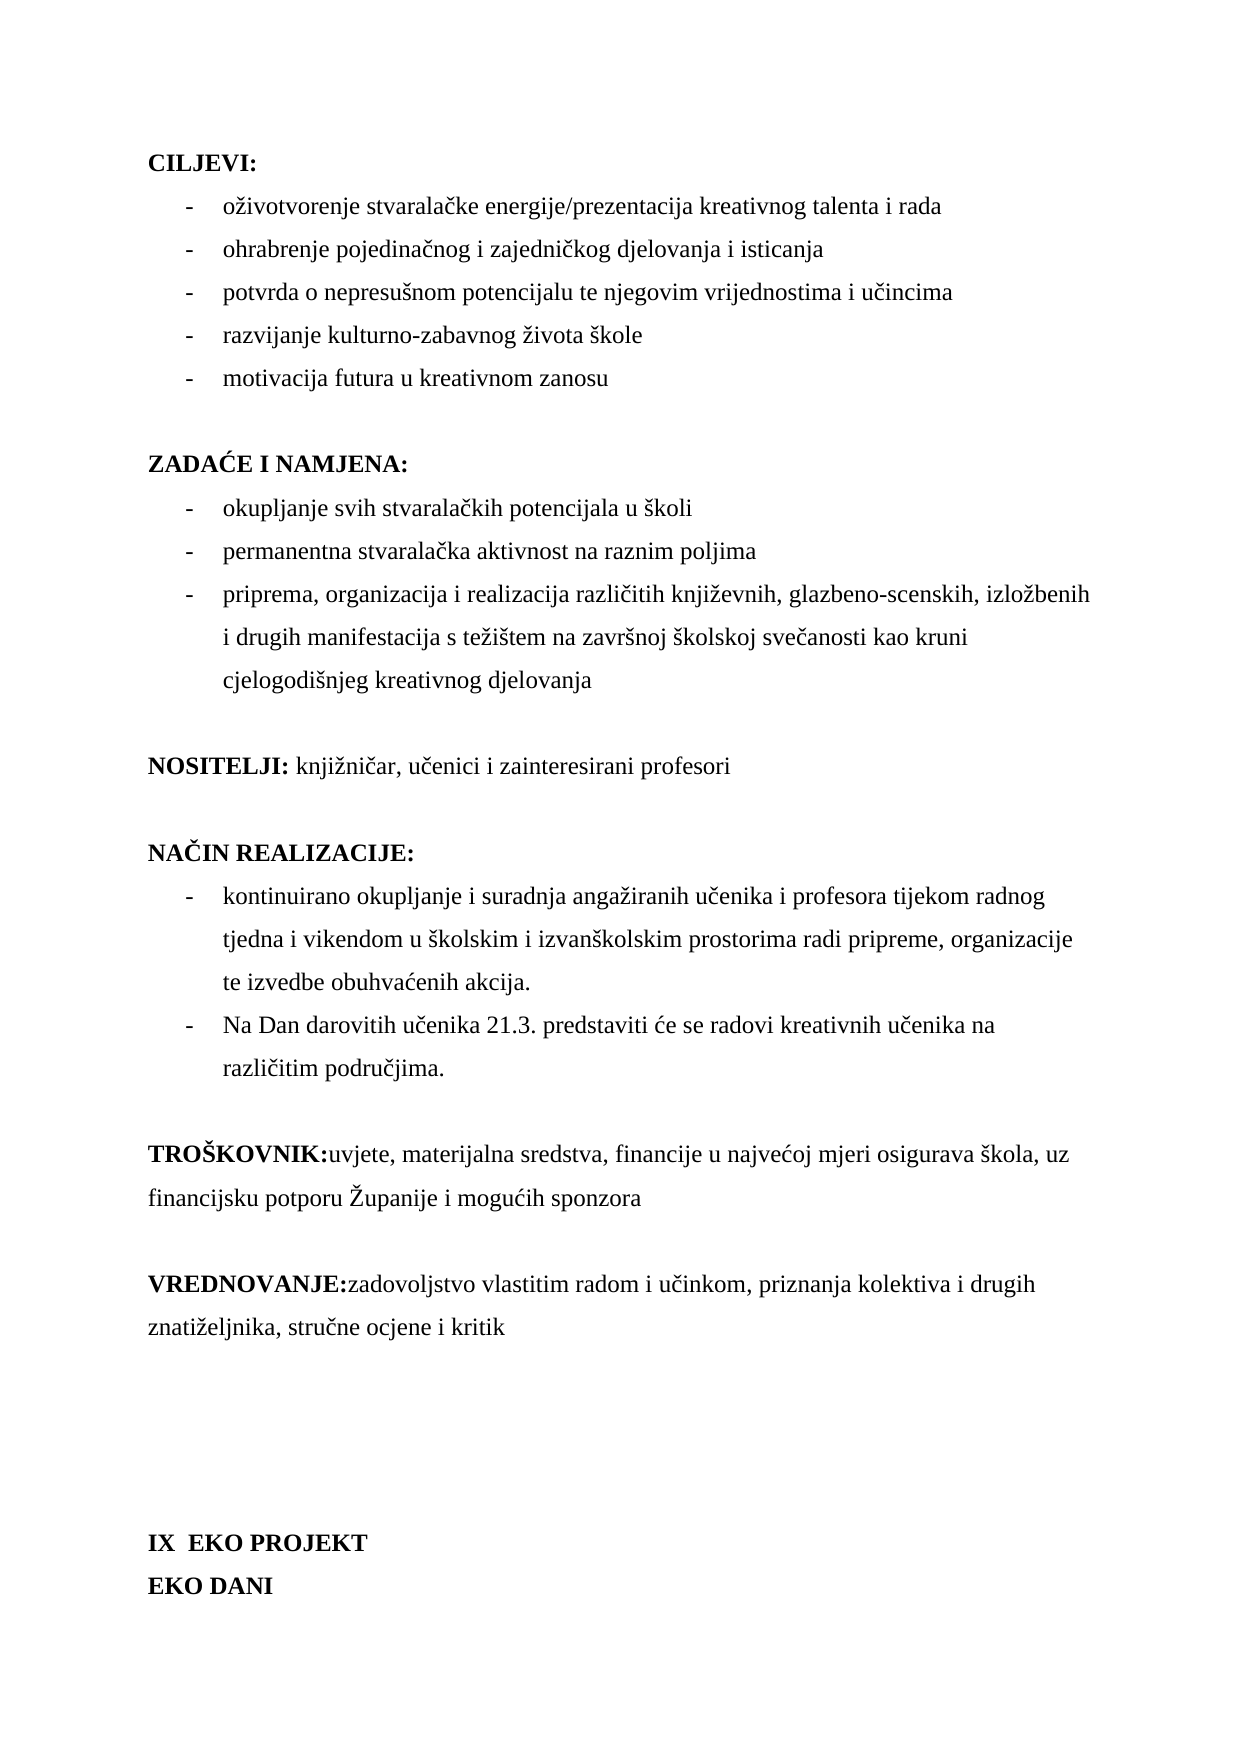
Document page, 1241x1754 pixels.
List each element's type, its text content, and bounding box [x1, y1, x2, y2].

list Na Dan darovitih učenika 21.3. predstaviti će se radovi kreativnih učenika na različitim područjima. [185, 1010, 1093, 1082]
text EKO DANI [148, 1571, 1093, 1599]
text IX EKO PROJEKT [148, 1528, 1093, 1556]
text NAČIN REALIZACIJE: [148, 838, 1093, 866]
list priprema, organizacija i realizacija različitih književnih, glazbeno-scenskih, izložbenih i drugih manifestacija s težištem na završnoj školskoj svečanosti kao kruni cjelogodišnjeg kreativnog djelovanja [185, 579, 1093, 694]
text VREDNOVANJE:zadovoljstvo vlastitim radom i učinkom, priznanja kolektiva i drugih znatiželjnika, stručne ocjene i kritik [148, 1269, 1093, 1341]
text CILJEVI: [148, 148, 1093, 176]
text NOSITELJI: knjižničar, učenici i zainteresirani profesori [148, 751, 1093, 780]
list razvijanje kulturno-zabavnog života škole [185, 320, 1093, 349]
list okupljanje svih stvaralačkih potencijala u školi [185, 493, 1093, 521]
text TROŠKOVNIK:uvjete, materijalna sredstva, financije u najvećoj mjeri osigurava škola, uz financijsku potporu Županije i mogućih sponzora [148, 1139, 1093, 1211]
list kontinuirano okupljanje i suradnja angažiranih učenika i profesora tijekom radnog tjedna i vikendom u školskim i izvanškolskim prostorima radi pripreme, organizacije te izvedbe obuhvaćenih akcija. [185, 881, 1093, 996]
list motivacija futura u kreativnom zanosu [185, 363, 1093, 392]
text ZADAĆE I NAMJENA: [148, 449, 1093, 478]
list permanentna stvaralačka aktivnost na raznim poljima [185, 536, 1093, 564]
list ohrabrenje pojedinačnog i zajedničkog djelovanja i isticanja [185, 234, 1093, 263]
list oživotvorenje stvaralačke energije/prezentacija kreativnog talenta i rada [185, 191, 1093, 219]
list potvrda o nepresušnom potencijalu te njegovim vrijednostima i učincima [185, 277, 1093, 306]
